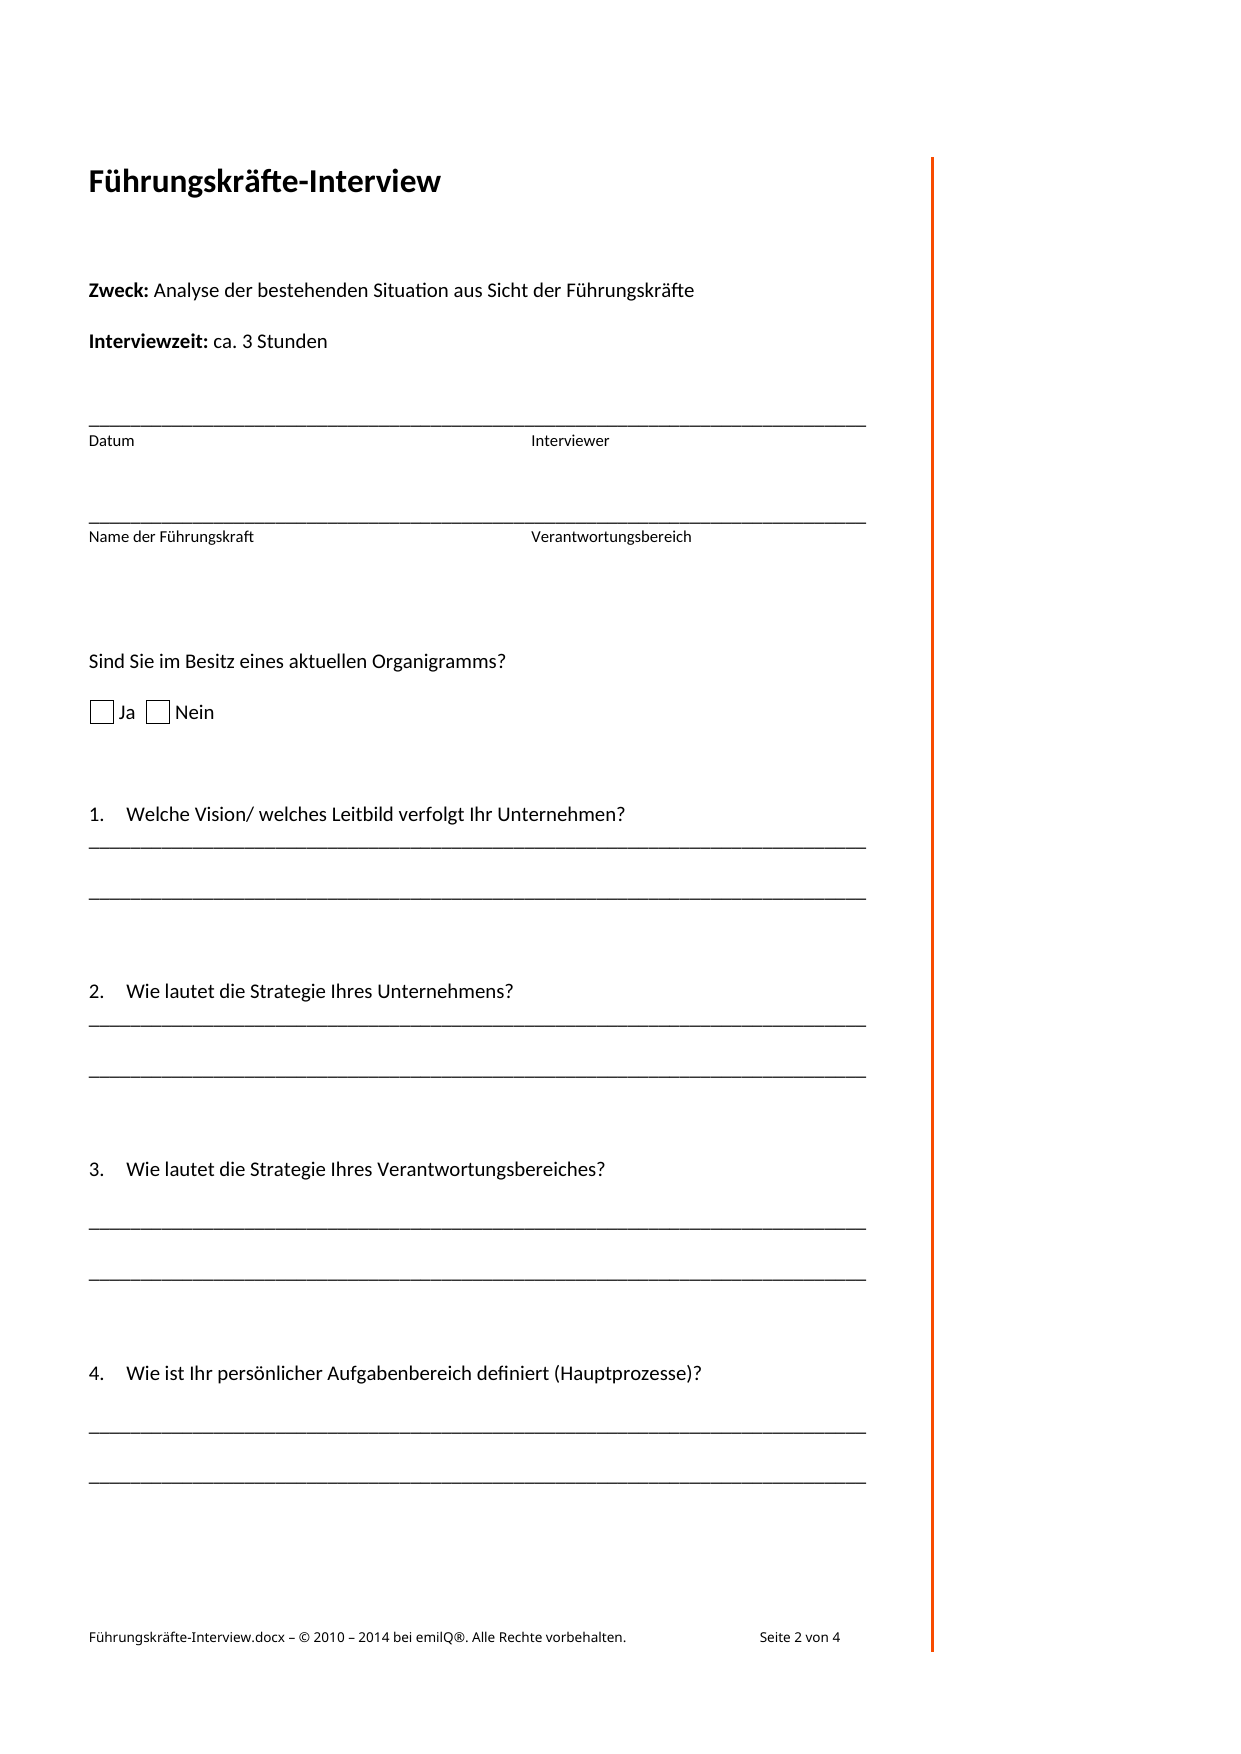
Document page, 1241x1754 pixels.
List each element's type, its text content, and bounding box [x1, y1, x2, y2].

text Datum Interviewer [89, 430, 871, 450]
text ___________________________________________________________________________ [89, 877, 871, 902]
text ___________________________________________________________________________ [89, 826, 871, 852]
text ___________________________________________________________________________ [89, 1258, 871, 1284]
text Sind Sie im Besitz eines aktuellen Organigramms? [89, 648, 871, 674]
text ___________________________________________________________________________ [89, 1055, 871, 1080]
text ___________________________________________________________________________ [89, 501, 871, 526]
text Name der Führungskraft Verantwortungsbereich [89, 526, 871, 547]
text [89, 1411, 871, 1436]
text Zweck: Analyse der bestehenden Situation aus Sicht der Führungskräfte [89, 277, 871, 303]
text Ja Nein [89, 699, 871, 724]
list Welche Vision/ welches Leitbild verfolgt Ihr Unternehmen? [89, 801, 871, 826]
text Interviewzeit: ca. 3 Stunden [89, 328, 871, 353]
list Wie ist Ihr persönlicher Aufgabenbereich definiert (Hauptprozesse)? [89, 1360, 871, 1385]
text ___________________________________________________________________________ [89, 404, 871, 430]
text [89, 1462, 871, 1487]
list Wie lautet die Strategie Ihres Unternehmens? [89, 979, 871, 1004]
text ___________________________________________________________________________ [89, 1207, 871, 1233]
text Führungskräfte-Interview [89, 160, 871, 201]
list Wie lautet die Strategie Ihres Verantwortungsbereiches? [89, 1157, 871, 1182]
text ___________________________________________________________________________ [89, 1004, 871, 1029]
